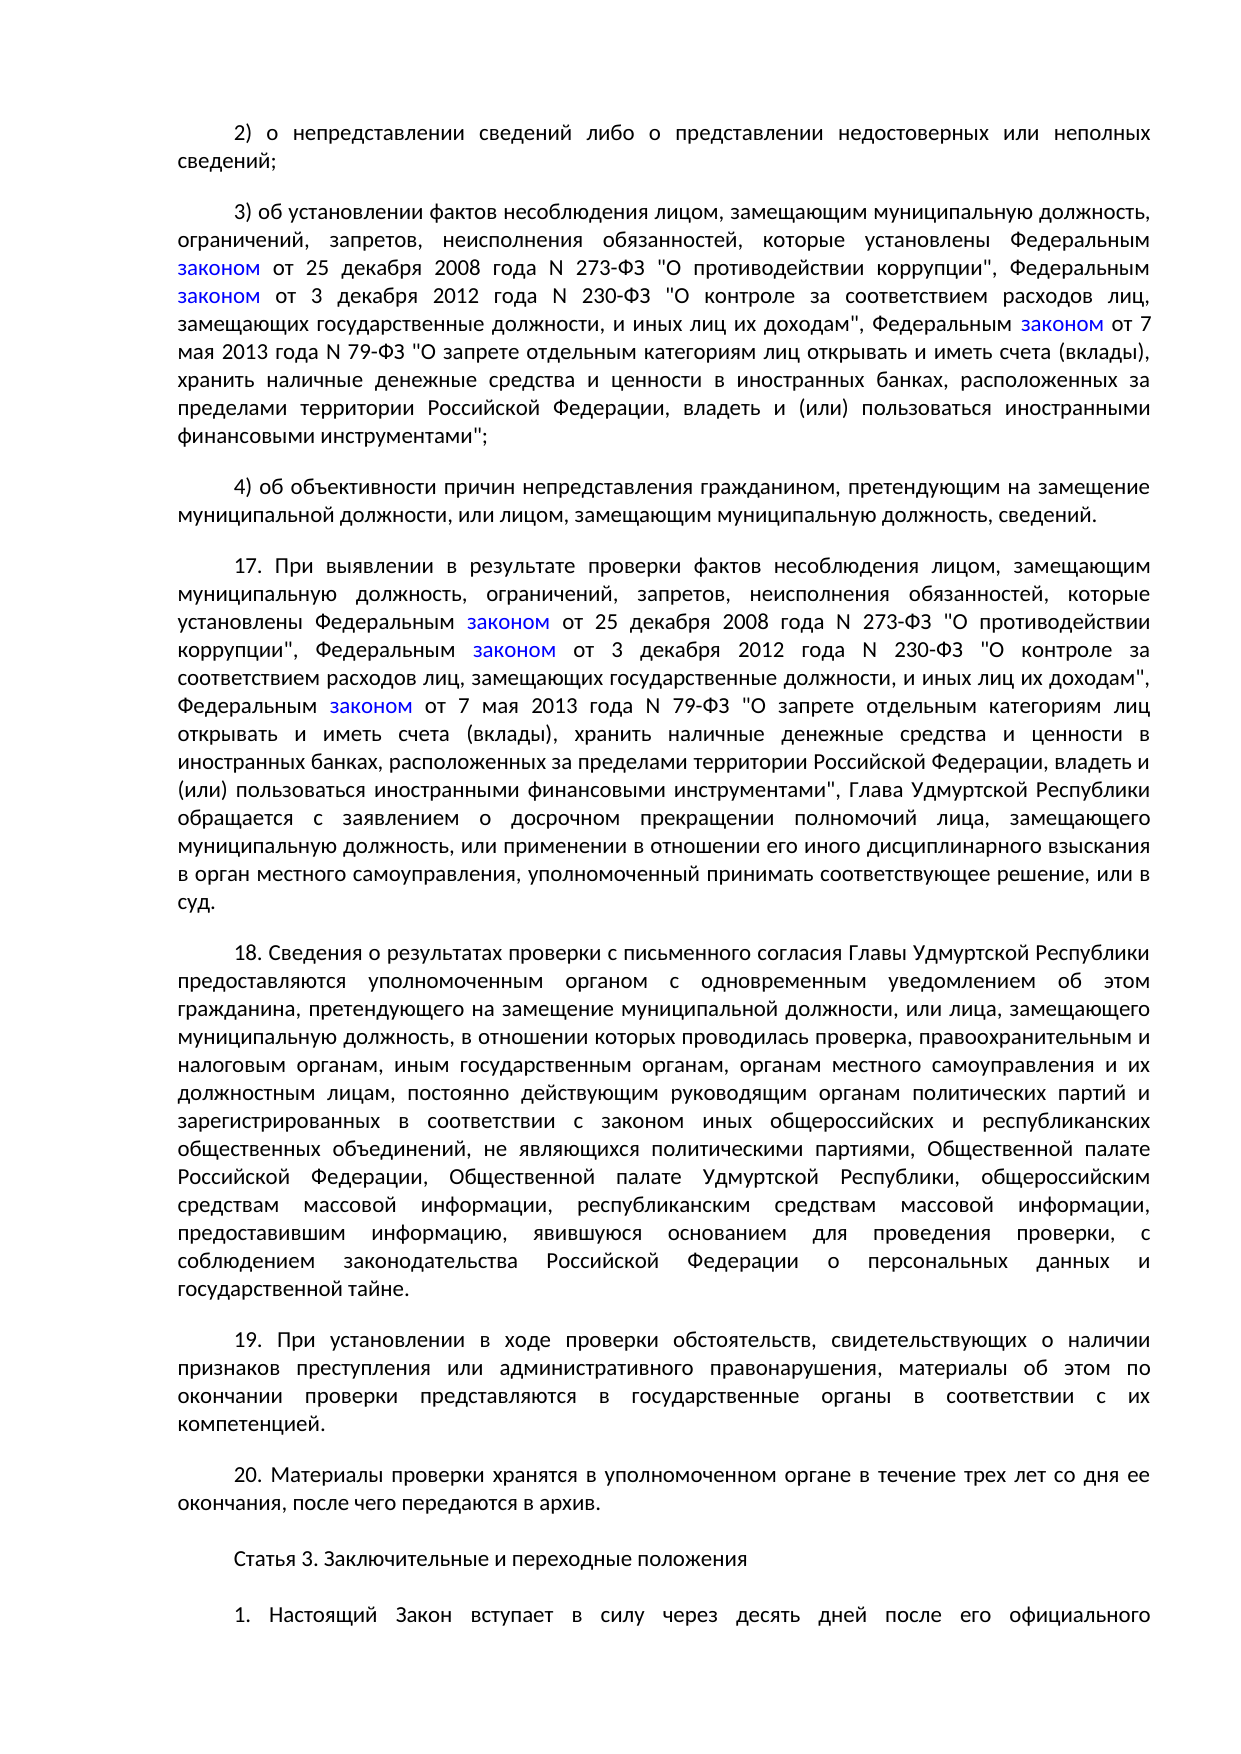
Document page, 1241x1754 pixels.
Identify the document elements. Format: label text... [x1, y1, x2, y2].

text 3) об установлении фактов несоблюдения лицом, замещающим муниципальную должность, ограничений, запретов, неисполнения обязанностей, которые установлены Федеральным законом от 25 декабря 2008 года N 273-ФЗ "О противодействии коррупции", Федеральным законом от 3 декабря 2012 года N 230-ФЗ "О контроле за соответствием расходов лиц, замещающих государственные должности, и иных лиц их доходам", Федеральным законом от 7 мая 2013 года N 79-ФЗ "О запрете отдельным категориям лиц открывать и иметь счета (вклады), хранить наличные денежные средства и ценности в иностранных банках, расположенных за пределами территории Российской Федерации, владеть и (или) пользоваться иностранными финансовыми инструментами"; [177, 197, 1152, 449]
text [177, 1601, 1152, 1629]
text 4) об объективности причин непредставления гражданином, претендующим на замещение муниципальной должности, или лицом, замещающим муниципальную должность, сведений. [177, 472, 1152, 528]
text 18. Сведения о результатах проверки с письменного согласия Главы Удмуртской Республики предоставляются уполномоченным органом с одновременным уведомлением об этом гражданина, претендующего на замещение муниципальной должности, или лица, замещающего муниципальную должность, в отношении которых проводилась проверка, правоохранительным и налоговым органам, иным государственным органам, органам местного самоуправления и их должностным лицам, постоянно действующим руководящим органам политических партий и зарегистрированных в соответствии с законом иных общероссийских и республиканских общественных объединений, не являющихся политическими партиями, Общественной палате Российской Федерации, Общественной палате Удмуртской Республики, общероссийским средствам массовой информации, республиканским средствам массовой информации, предоставившим информацию, явившуюся основанием для проведения проверки, с соблюдением законодательства Российской Федерации о персональных данных и государственной тайне. [177, 938, 1152, 1303]
text Статья 3. Заключительные и переходные положения [177, 1544, 1152, 1573]
text 20. Материалы проверки хранятся в уполномоченном органе в течение трех лет со дня ее окончания, после чего передаются в архив. [177, 1461, 1152, 1517]
text 2) о непредставлении сведений либо о представлении недостоверных или неполных сведений; [177, 118, 1152, 174]
text 17. При выявлении в результате проверки фактов несоблюдения лицом, замещающим муниципальную должность, ограничений, запретов, неисполнения обязанностей, которые установлены Федеральным законом от 25 декабря 2008 года N 273-ФЗ "О противодействии коррупции", Федеральным законом от 3 декабря 2012 года N 230-ФЗ "О контроле за соответствием расходов лиц, замещающих государственные должности, и иных лиц их доходам", Федеральным законом от 7 мая 2013 года N 79-ФЗ "О запрете отдельным категориям лиц открывать и иметь счета (вклады), хранить наличные денежные средства и ценности в иностранных банках, расположенных за пределами территории Российской Федерации, владеть и (или) пользоваться иностранными финансовыми инструментами", Глава Удмуртской Республики обращается с заявлением о досрочном прекращении полномочий лица, замещающего муниципальную должность, или применении в отношении его иного дисциплинарного взыскания в орган местного самоуправления, уполномоченный принимать соответствующее решение, или в суд. [177, 551, 1152, 915]
text 19. При установлении в ходе проверки обстоятельств, свидетельствующих о наличии признаков преступления или административного правонарушения, материалы об этом по окончании проверки представляются в государственные органы в соответствии с их компетенцией. [177, 1326, 1152, 1438]
